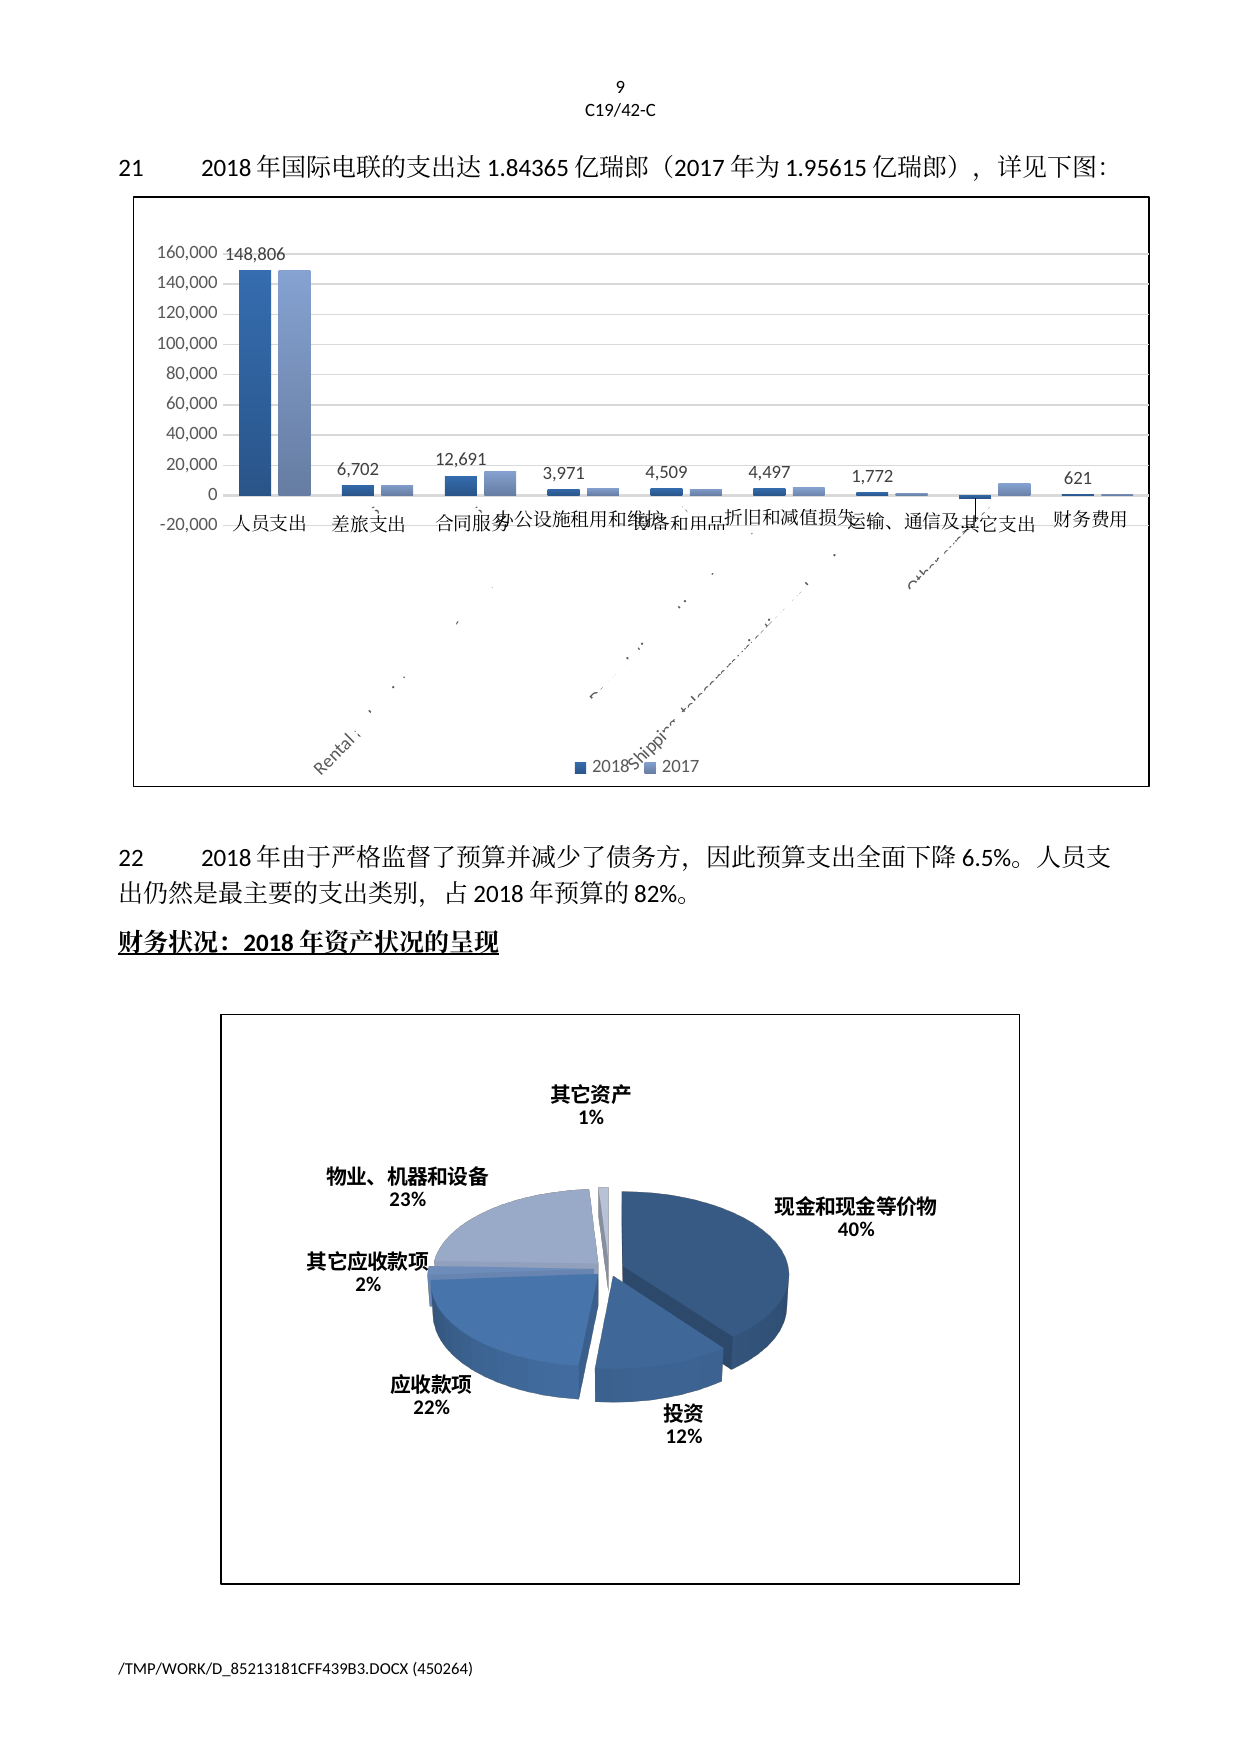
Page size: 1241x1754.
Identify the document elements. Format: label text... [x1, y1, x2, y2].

text 21 2018年国际电联的支出达1.84365亿瑞郎（2017年为1.95615亿瑞郎），详见下图： [118, 148, 1122, 184]
text 22 2018年由于严格监督了预算并减少了债务方，因此预算支出全面下降6.5%。人员支出仍然是最主要的支出类别，占2018年预算的82%。 [118, 838, 1122, 910]
text 财务状况：2018年资产状况的呈现 [118, 922, 1122, 958]
